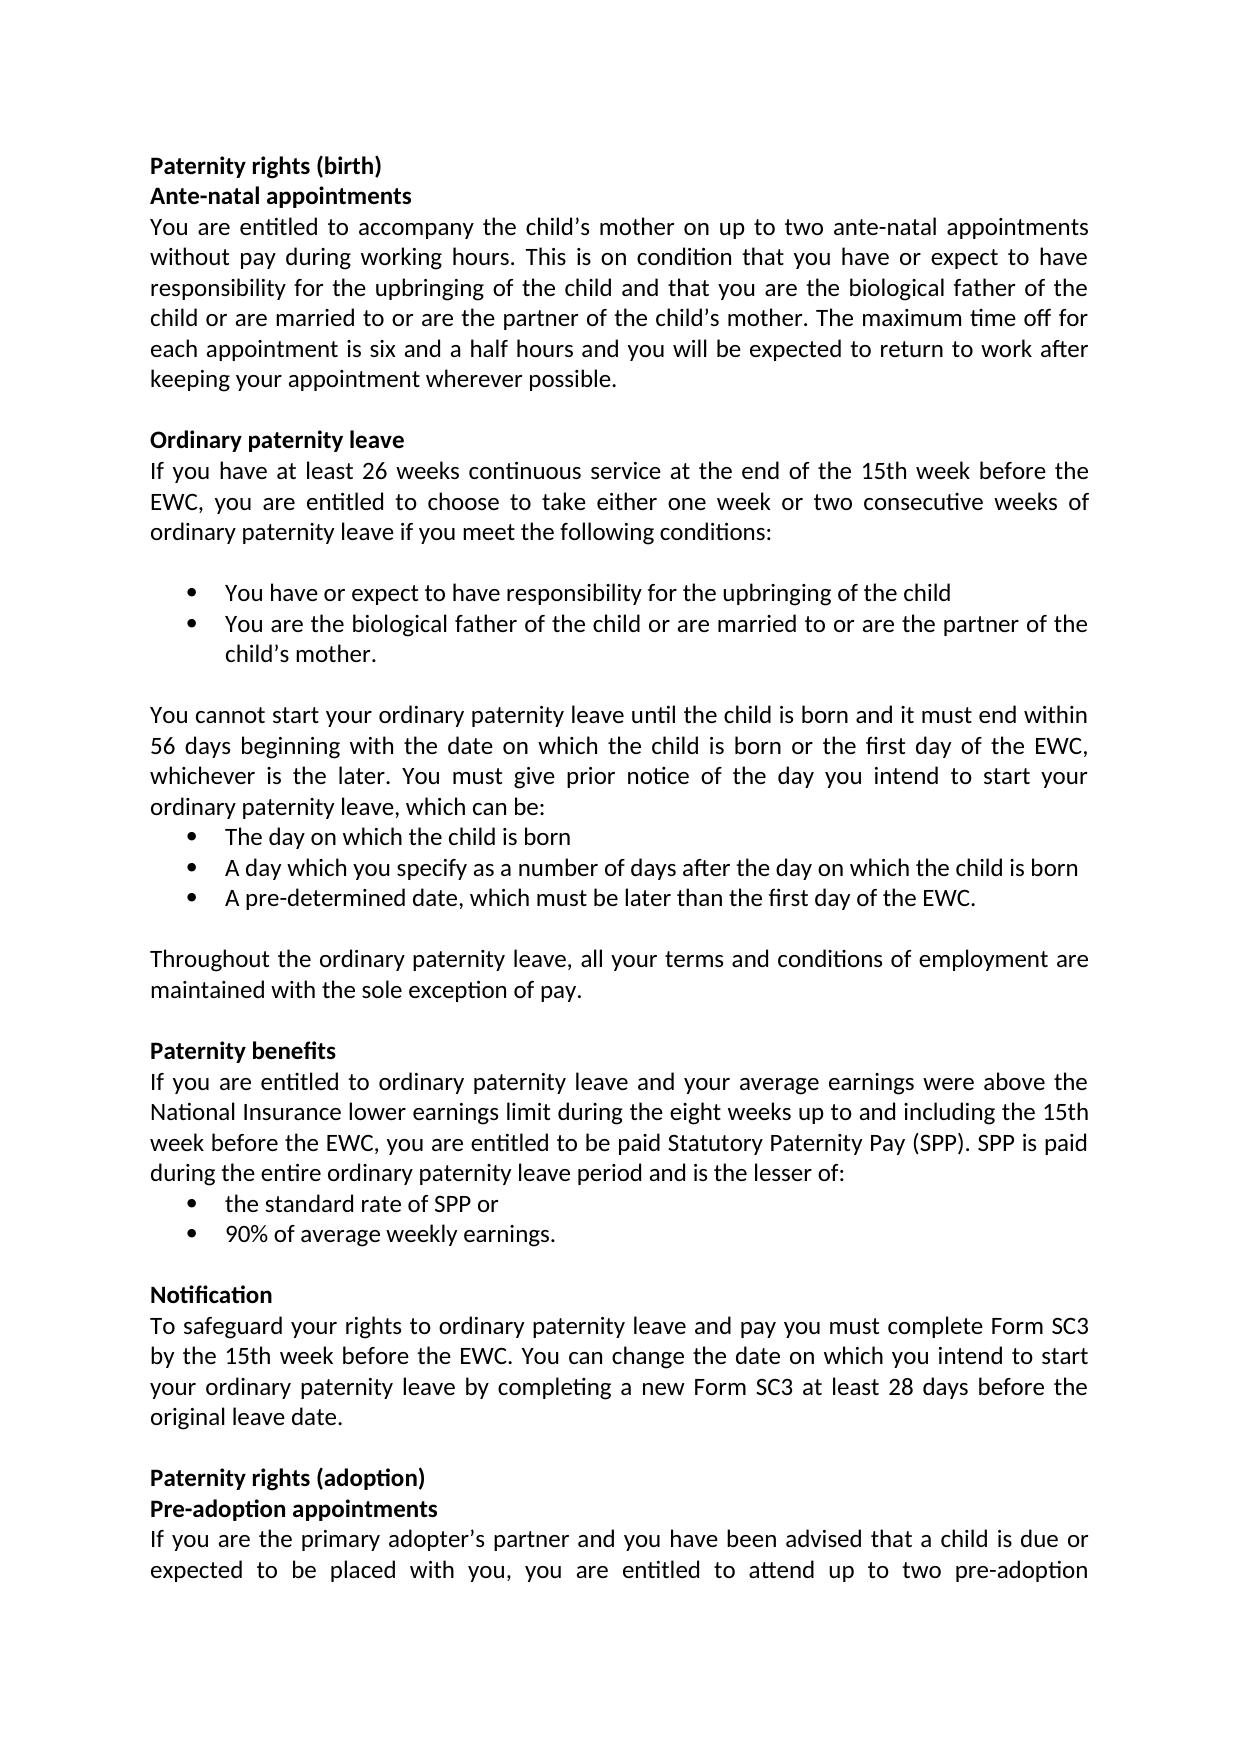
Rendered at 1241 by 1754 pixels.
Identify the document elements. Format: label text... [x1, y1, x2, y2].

text You are entitled to accompany the child’s mother on up to two ante-natal appointments without pay during working hours. This is on condition that you have or expect to have responsibility for the upbringing of the child and that you are the biological father of the child or are married to or are the partner of the child’s mother. The maximum time off for each appointment is six and a half hours and you will be expected to return to work after keeping your appointment wherever possible. [150, 211, 1090, 394]
text Paternity rights (birth) [150, 150, 1090, 181]
text If you are entitled to ordinary paternity leave and your average earnings were above the National Insurance lower earnings limit during the eight weeks up to and including the 15th week before the EWC, you are entitled to be paid Statutory Paternity Pay (SPP). SPP is paid during the entire ordinary paternity leave period and is the lesser of: [150, 1066, 1090, 1188]
list The day on which the child is born [187, 821, 1090, 852]
list A day which you specify as a number of days after the day on which the child is born [187, 852, 1090, 882]
text To safeguard your rights to ordinary paternity leave and pay you must complete Form SC3 by the 15th week before the EWC. You can change the date on which you intend to start your ordinary paternity leave by completing a new Form SC3 at least 28 days before the original leave date. [150, 1310, 1090, 1432]
text Ante-natal appointments [150, 181, 1090, 211]
list You are the biological father of the child or are married to or are the partner of the child’s mother. [187, 608, 1090, 669]
text You cannot start your ordinary paternity leave until the child is born and it must end within 56 days beginning with the date on which the child is born or the first day of the EWC, whichever is the later. You must give prior notice of the day you intend to start your ordinary paternity leave, which can be: [150, 699, 1090, 821]
list the standard rate of SPP or [187, 1188, 1090, 1218]
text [150, 1523, 1090, 1584]
list A pre-determined date, which must be later than the first day of the EWC. [187, 882, 1090, 913]
text Paternity rights (adoption) [150, 1462, 1090, 1493]
text Pre-adoption appointments [150, 1493, 1090, 1523]
text Paternity benefits [150, 1035, 1090, 1066]
text Throughout the ordinary paternity leave, all your terms and conditions of employment are maintained with the sole exception of pay. [150, 943, 1090, 1004]
text Ordinary paternity leave [150, 425, 1090, 455]
list 90% of average weekly earnings. [187, 1218, 1090, 1249]
list You have or expect to have responsibility for the upbringing of the child [187, 577, 1090, 608]
text Notification [150, 1279, 1090, 1310]
text If you have at least 26 weeks continuous service at the end of the 15th week before the EWC, you are entitled to choose to take either one week or two consecutive weeks of ordinary paternity leave if you meet the following conditions: [150, 455, 1090, 547]
